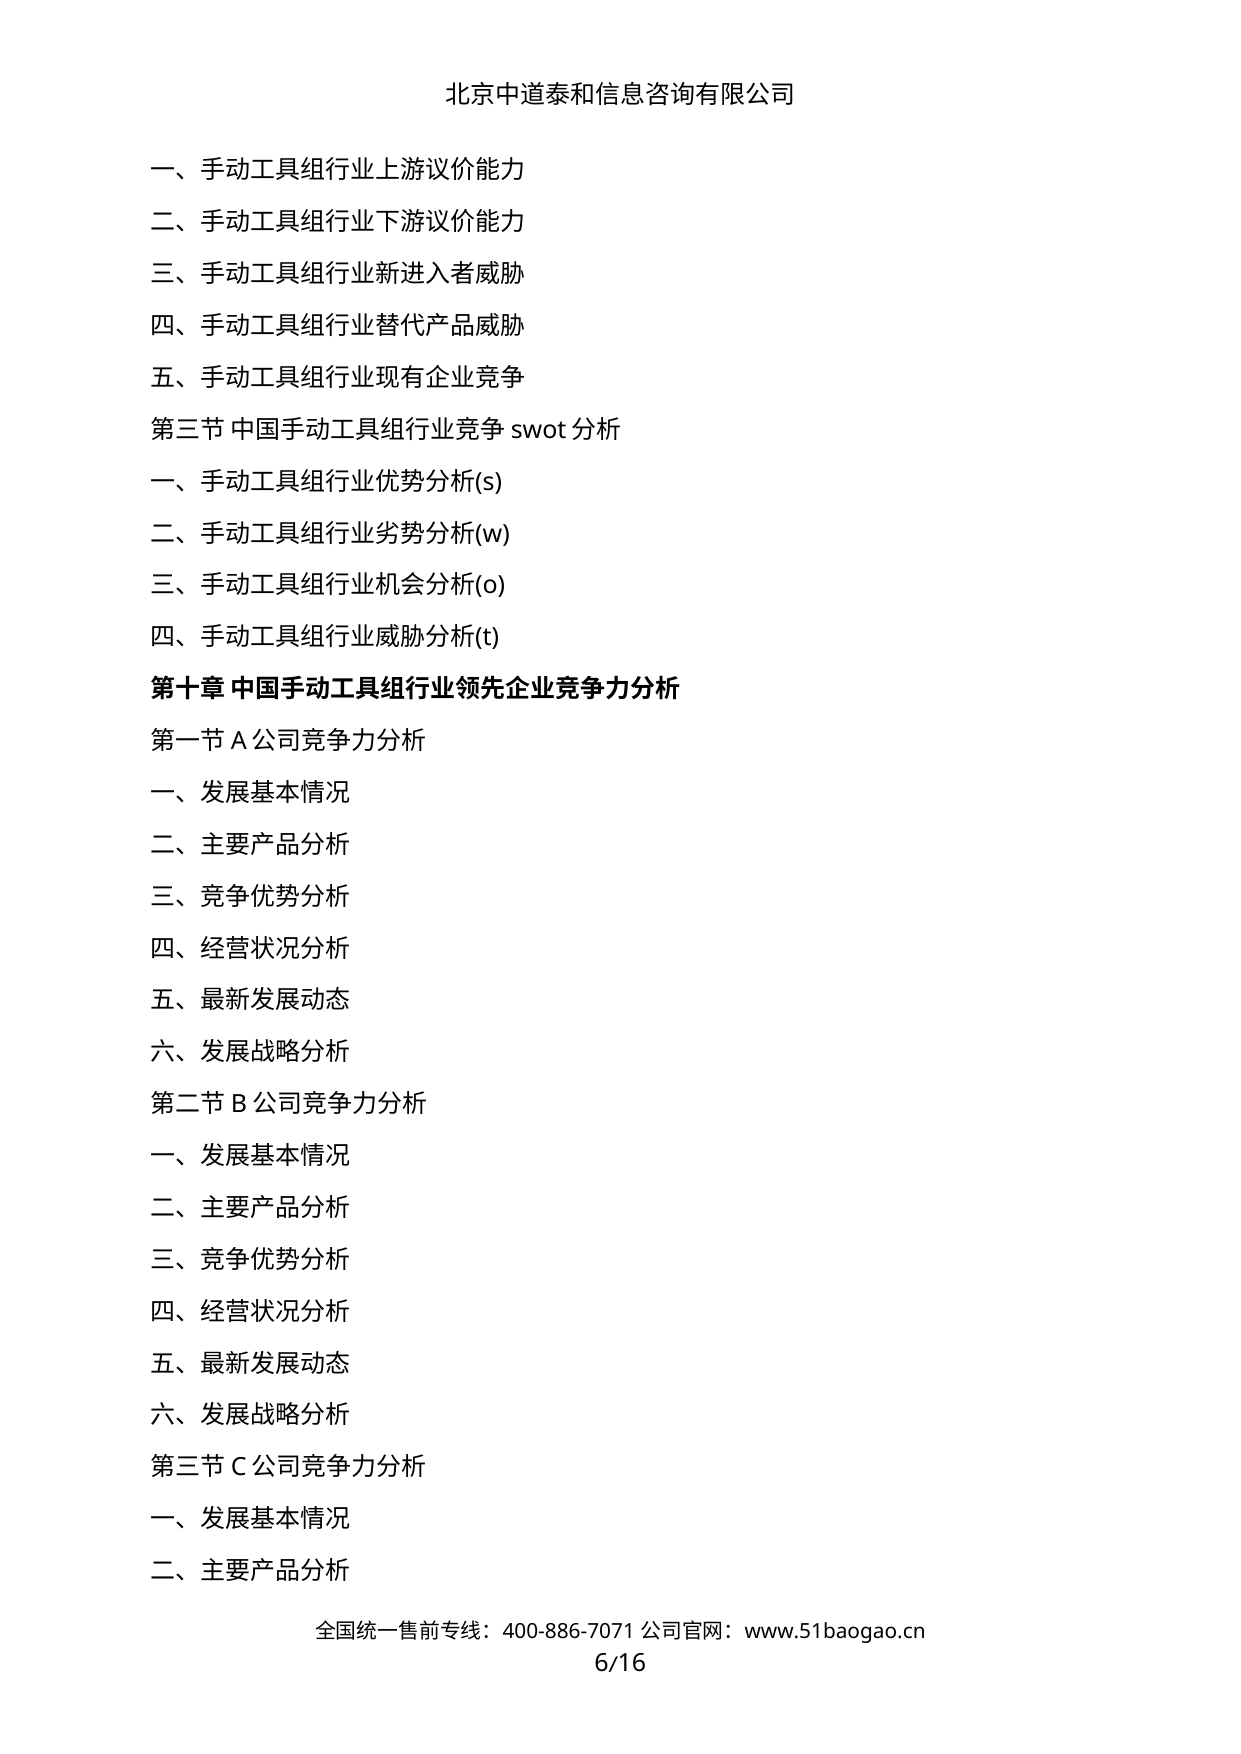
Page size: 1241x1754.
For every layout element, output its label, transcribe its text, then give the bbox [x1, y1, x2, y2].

text 三、竞争优势分析 [150, 1239, 1090, 1276]
text 第二节 B公司竞争力分析 [150, 1084, 1090, 1120]
text 一、手动工具组行业上游议价能力 [150, 150, 1090, 186]
text 五、手动工具组行业现有企业竞争 [150, 357, 1090, 394]
text 三、手动工具组行业机会分析(o) [150, 565, 1090, 601]
text 五、最新发展动态 [150, 980, 1090, 1016]
text 五、最新发展动态 [150, 1343, 1090, 1379]
text 二、手动工具组行业劣势分析(w) [150, 513, 1090, 549]
text 第十章 中国手动工具组行业领先企业竞争力分析 [150, 669, 1090, 705]
text 第三节 C公司竞争力分析 [150, 1447, 1090, 1483]
text 六、发展战略分析 [150, 1032, 1090, 1068]
text 一、手动工具组行业优势分析(s) [150, 461, 1090, 497]
text 一、发展基本情况 [150, 1136, 1090, 1172]
text 四、经营状况分析 [150, 1291, 1090, 1327]
text 二、主要产品分析 [150, 1187, 1090, 1224]
text 一、发展基本情况 [150, 1499, 1090, 1535]
text 一、发展基本情况 [150, 772, 1090, 809]
text 二、主要产品分析 [150, 1551, 1090, 1587]
text 四、手动工具组行业威胁分析(t) [150, 617, 1090, 653]
text 二、手动工具组行业下游议价能力 [150, 202, 1090, 238]
text 六、发展战略分析 [150, 1395, 1090, 1431]
text 四、经营状况分析 [150, 928, 1090, 964]
text 四、手动工具组行业替代产品威胁 [150, 306, 1090, 342]
text 第三节 中国手动工具组行业竞争swot分析 [150, 409, 1090, 446]
text 第一节 A公司竞争力分析 [150, 721, 1090, 757]
text 二、主要产品分析 [150, 824, 1090, 861]
text 三、手动工具组行业新进入者威胁 [150, 254, 1090, 290]
text 三、竞争优势分析 [150, 876, 1090, 912]
